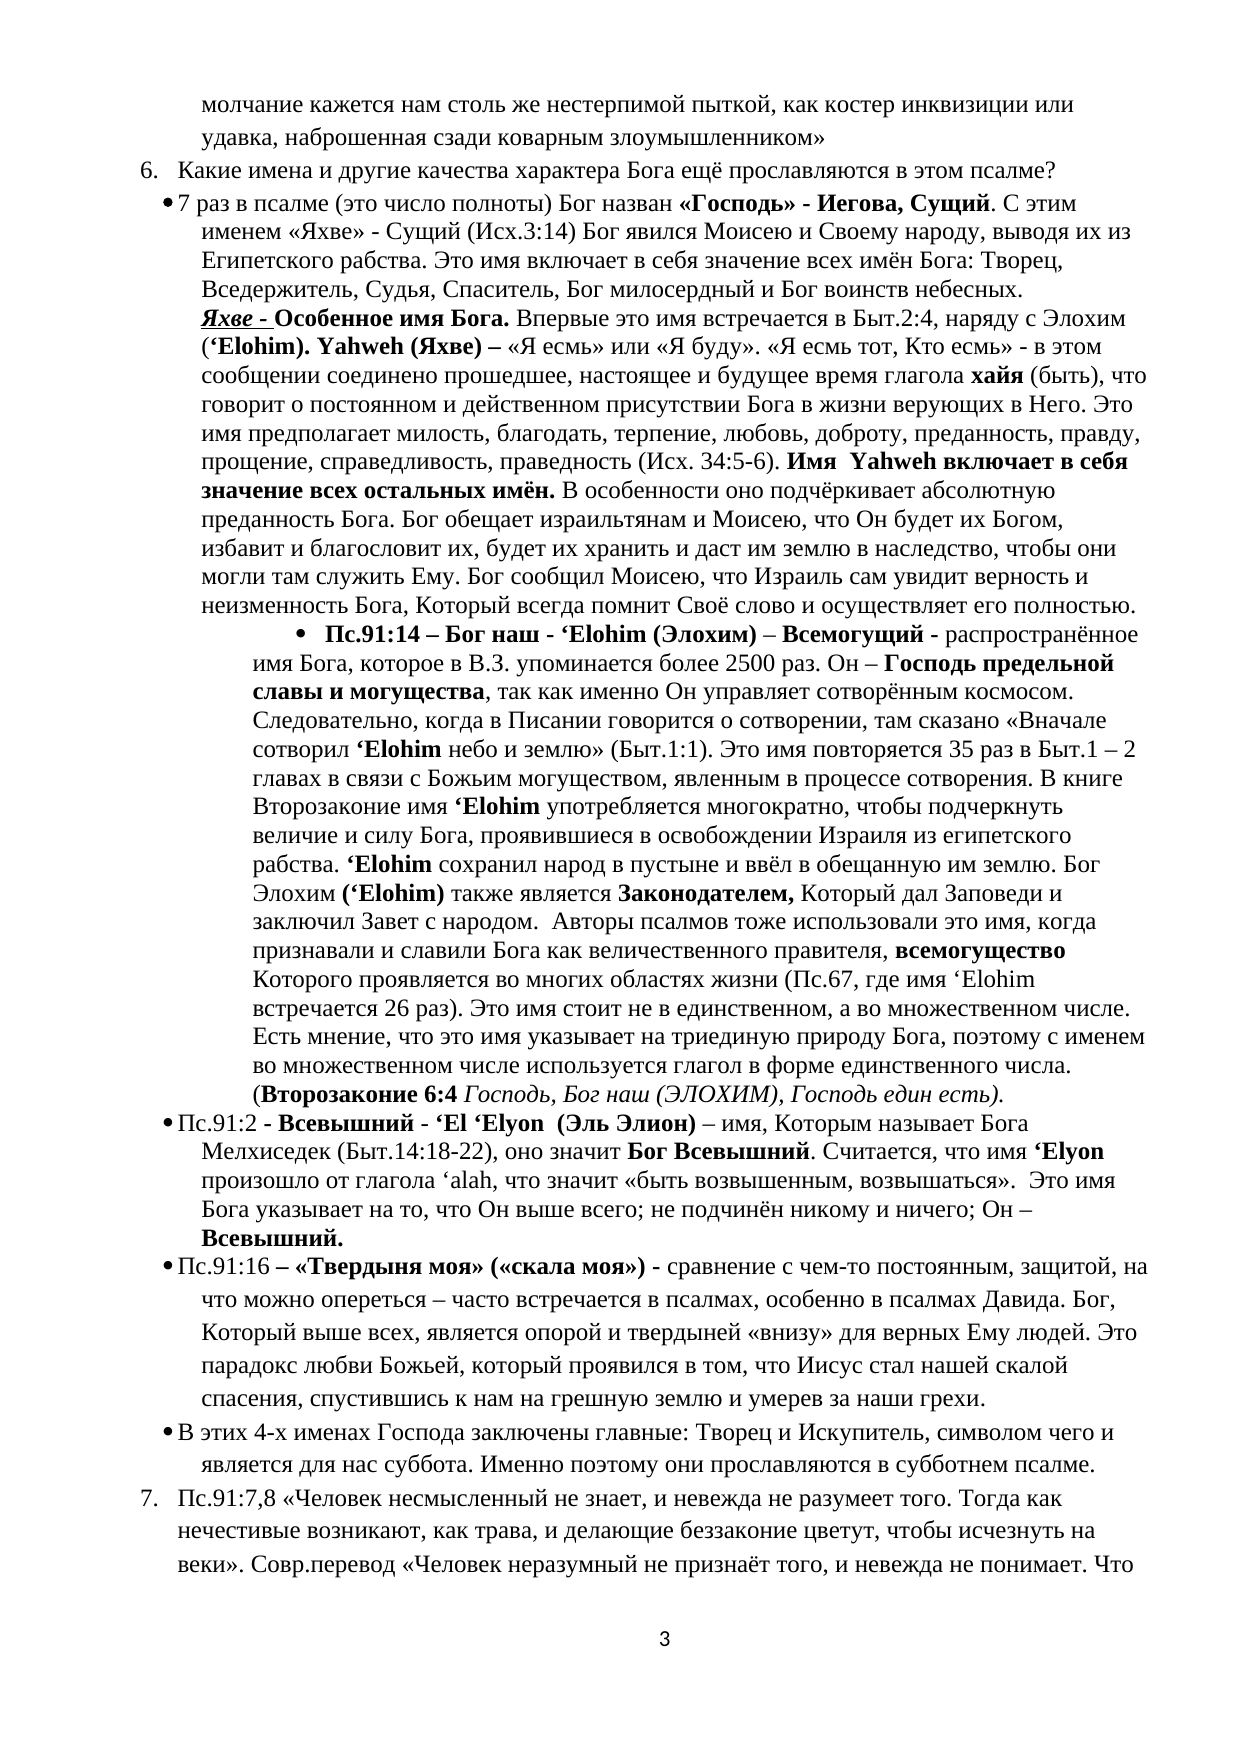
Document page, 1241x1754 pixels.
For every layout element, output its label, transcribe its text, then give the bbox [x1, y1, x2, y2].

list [163, 89, 1152, 150]
list Пс.91:14 – Бог наш - ‘Elohim (Элохим) – Всемогущий - распространённое имя Бога, которое в В.З. упоминается более 2500 раз. Он – Господь предельной славы и могущества, так как именно Он управляет сотворённым космосом. Следовательно, когда в Писании говорится о сотворении, там сказано «Вначале сотворил ‘Elohim небо и землю» (Быт.1:1). Это имя повторяется 35 раз в Быт.1 – 2 главах в связи с Божьим могуществом, явленным в процессе сотворения. В книге Второзаконие имя ‘Elohim употребляется многократно, чтобы подчеркнуть величие и силу Бога, проявившиеся в освобождении Израиля из египетского рабства. ‘Elohim сохранил народ в пустыне и ввёл в обещанную им землю. Бог Элохим (‘Elohim) также является Законодателем, Который дал Заповеди и заключил Завет с народом. Авторы псалмов тоже использовали это имя, когда признавали и славили Бога как величественного правителя, всемогущество Которого проявляется во многих областях жизни (Пс.67, где имя ‘Elohim встречается 26 раз). Это имя стоит не в единственном, а во множественном числе. Есть мнение, что это имя указывает на триединую природу Бога, поэтому с именем во множественном числе используется глагол в форме единственного числа. (Второзаконие 6:4 Господь, Бог наш (ЭЛОХИМ), Господь един есть). [252, 619, 1152, 1108]
list Какие имена и другие качества характера Бога ещё прославляются в этом псалме? [140, 155, 1152, 183]
list Пс.91:16 – «Твердыня моя» («скала моя») - сравнение с чем-то постоянным, защитой, на что можно опереться – часто встречается в псалмах, особенно в псалмах Давида. Бог, Который выше всех, является опорой и твердыней «внизу» для верных Ему людей. Это парадокс любви Божьей, который проявился в том, что Иисус стал нашей скалой спасения, спустившись к нам на грешную землю и умерев за наши грехи. [163, 1251, 1152, 1412]
list В этих 4-х именах Господа заключены главные: Творец и Искупитель, символом чего и является для нас суббота. Именно поэтому они прославляются в субботнем псалме. [163, 1417, 1152, 1478]
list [140, 1483, 1152, 1577]
list Пс.91:2 - Всевышний - ‘El ‘Elyon (Эль Элион) – имя, Которым называет Бога Мелхиседек (Быт.14:18-22), оно значит Бог Всевышний. Считается, что имя ‘Elyon произошло от глагола ‘alah, что значит «быть возвышенным, возвышаться». Это имя Бога указывает на то, что Он выше всего; не подчинён никому и ничего; Он – Всевышний. [163, 1108, 1152, 1251]
list Яхве - Особенное имя Бога. Впервые это имя встречается в Быт.2:4, наряду с Элохим (‘Elohim). Yahweh (Яхве) – «Я есмь» или «Я буду». «Я есмь тот, Кто есмь» - в этом сообщении соединено прошедшее, настоящее и будущее время глагола хайя (быть), что говорит о постоянном и действенном присутствии Бога в жизни верующих в Него. Это имя предполагает милость, благодать, терпение, любовь, доброту, преданность, правду, прощение, справедливость, праведность (Исх. 34:5-6). Имя Yahweh включает в себя значение всех остальных имён. В особенности оно подчёркивает абсолютную преданность Бога. Бог обещает израильтянам и Моисею, что Он будет их Богом, избавит и благословит их, будет их хранить и даст им землю в наследство, чтобы они могли там служить Ему. Бог сообщил Моисею, что Израиль сам увидит верность и неизменность Бога, Который всегда помнит Своё слово и осуществляет его полностью. [201, 303, 1152, 619]
list 7 раз в псалме (это число полноты) Бог назван «Господь» - Иегова, Сущий. С этим именем «Яхве» - Сущий (Исх.3:14) Бог явился Моисею и Своему народу, выводя их из Египетского рабства. Это имя включает в себя значение всех имён Бога: Творец, Вседержитель, Судья, Спаситель, Бог милосердный и Бог воинств небесных. [163, 188, 1152, 303]
